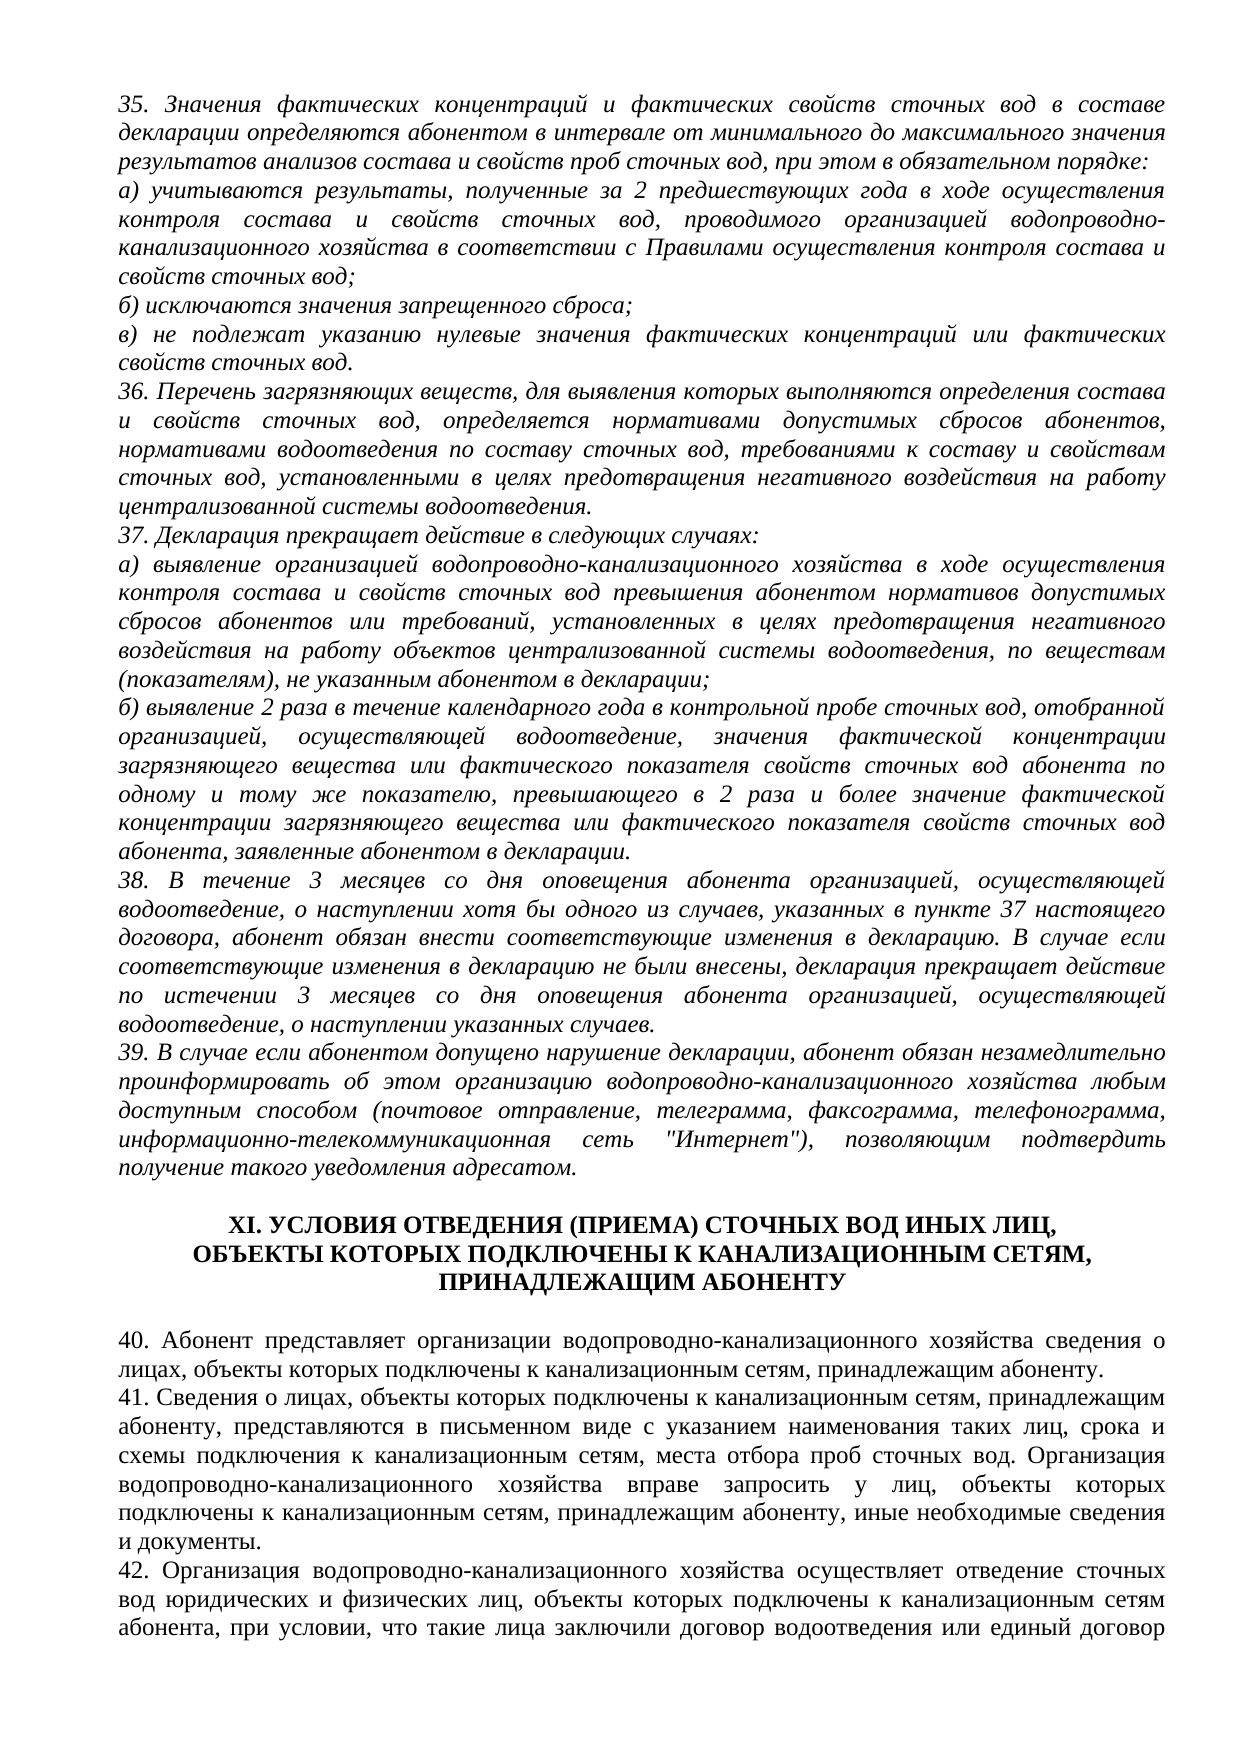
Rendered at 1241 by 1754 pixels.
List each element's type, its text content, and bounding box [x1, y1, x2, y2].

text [118, 1555, 1167, 1641]
text 35. Значения фактических концентраций и фактических свойств сточных вод в составе декларации определяются абонентом в интервале от минимального до максимального значения результатов анализов состава и свойств проб сточных вод, при этом в обязательном порядке: [118, 89, 1167, 175]
text 41. Сведения о лицах, объекты которых подключены к канализационным сетям, принадлежащим абоненту, представляются в письменном виде с указанием наименования таких лиц, срока и схемы подключения к канализационным сетям, места отбора проб сточных вод. Организация водопроводно-канализационного хозяйства вправе запросить у лиц, объекты которых подключены к канализационным сетям, принадлежащим абоненту, иные необходимые сведения и документы. [118, 1382, 1167, 1555]
text 36. Перечень загрязняющих веществ, для выявления которых выполняются определения состава и свойств сточных вод, определяется нормативами допустимых сбросов абонентов, нормативами водоотведения по составу сточных вод, требованиями к составу и свойствам сточных вод, установленными в целях предотвращения негативного воздействия на работу централизованной системы водоотведения. [118, 376, 1167, 520]
text ПРИНАДЛЕЖАЩИМ АБОНЕНТУ [118, 1267, 1167, 1296]
text XI. УСЛОВИЯ ОТВЕДЕНИЯ (ПРИЕМА) СТОЧНЫХ ВОД ИНЫХ ЛИЦ, [118, 1210, 1167, 1239]
text 37. Декларация прекращает действие в следующих случаях: [118, 520, 1167, 549]
text б) исключаются значения запрещенного сброса; [118, 290, 1167, 319]
text а) учитываются результаты, полученные за 2 предшествующих года в ходе осуществления контроля состава и свойств сточных вод, проводимого организацией водопроводно-канализационного хозяйства в соответствии с Правилами осуществления контроля состава и свойств сточных вод; [118, 175, 1167, 290]
text ОБЪЕКТЫ КОТОРЫХ ПОДКЛЮЧЕНЫ К КАНАЛИЗАЦИОННЫМ СЕТЯМ, [118, 1239, 1167, 1267]
text 40. Абонент представляет организации водопроводно-канализационного хозяйства сведения о лицах, объекты которых подключены к канализационным сетям, принадлежащим абоненту. [118, 1325, 1167, 1382]
text в) не подлежат указанию нулевые значения фактических концентраций или фактических свойств сточных вод. [118, 319, 1167, 376]
text 39. В случае если абонентом допущено нарушение декларации, абонент обязан незамедлительно проинформировать об этом организацию водопроводно-канализационного хозяйства любым доступным способом (почтовое отправление, телеграмма, факсограмма, телефонограмма, информационно-телекоммуникационная сеть "Интернет"), позволяющим подтвердить получение такого уведомления адресатом. [118, 1037, 1167, 1181]
text 38. В течение 3 месяцев со дня оповещения абонента организацией, осуществляющей водоотведение, о наступлении хотя бы одного из случаев, указанных в пункте 37 настоящего договора, абонент обязан внести соответствующие изменения в декларацию. В случае если соответствующие изменения в декларацию не были внесены, декларация прекращает действие по истечении 3 месяцев со дня оповещения абонента организацией, осуществляющей водоотведение, о наступлении указанных случаев. [118, 865, 1167, 1037]
text б) выявление 2 раза в течение календарного года в контрольной пробе сточных вод, отобранной организацией, осуществляющей водоотведение, значения фактической концентрации загрязняющего вещества или фактического показателя свойств сточных вод абонента по одному и тому же показателю, превышающего в 2 раза и более значение фактической концентрации загрязняющего вещества или фактического показателя свойств сточных вод абонента, заявленные абонентом в декларации. [118, 692, 1167, 865]
text а) выявление организацией водопроводно-канализационного хозяйства в ходе осуществления контроля состава и свойств сточных вод превышения абонентом нормативов допустимых сбросов абонентов или требований, установленных в целях предотвращения негативного воздействия на работу объектов централизованной системы водоотведения, по веществам (показателям), не указанным абонентом в декларации; [118, 549, 1167, 692]
